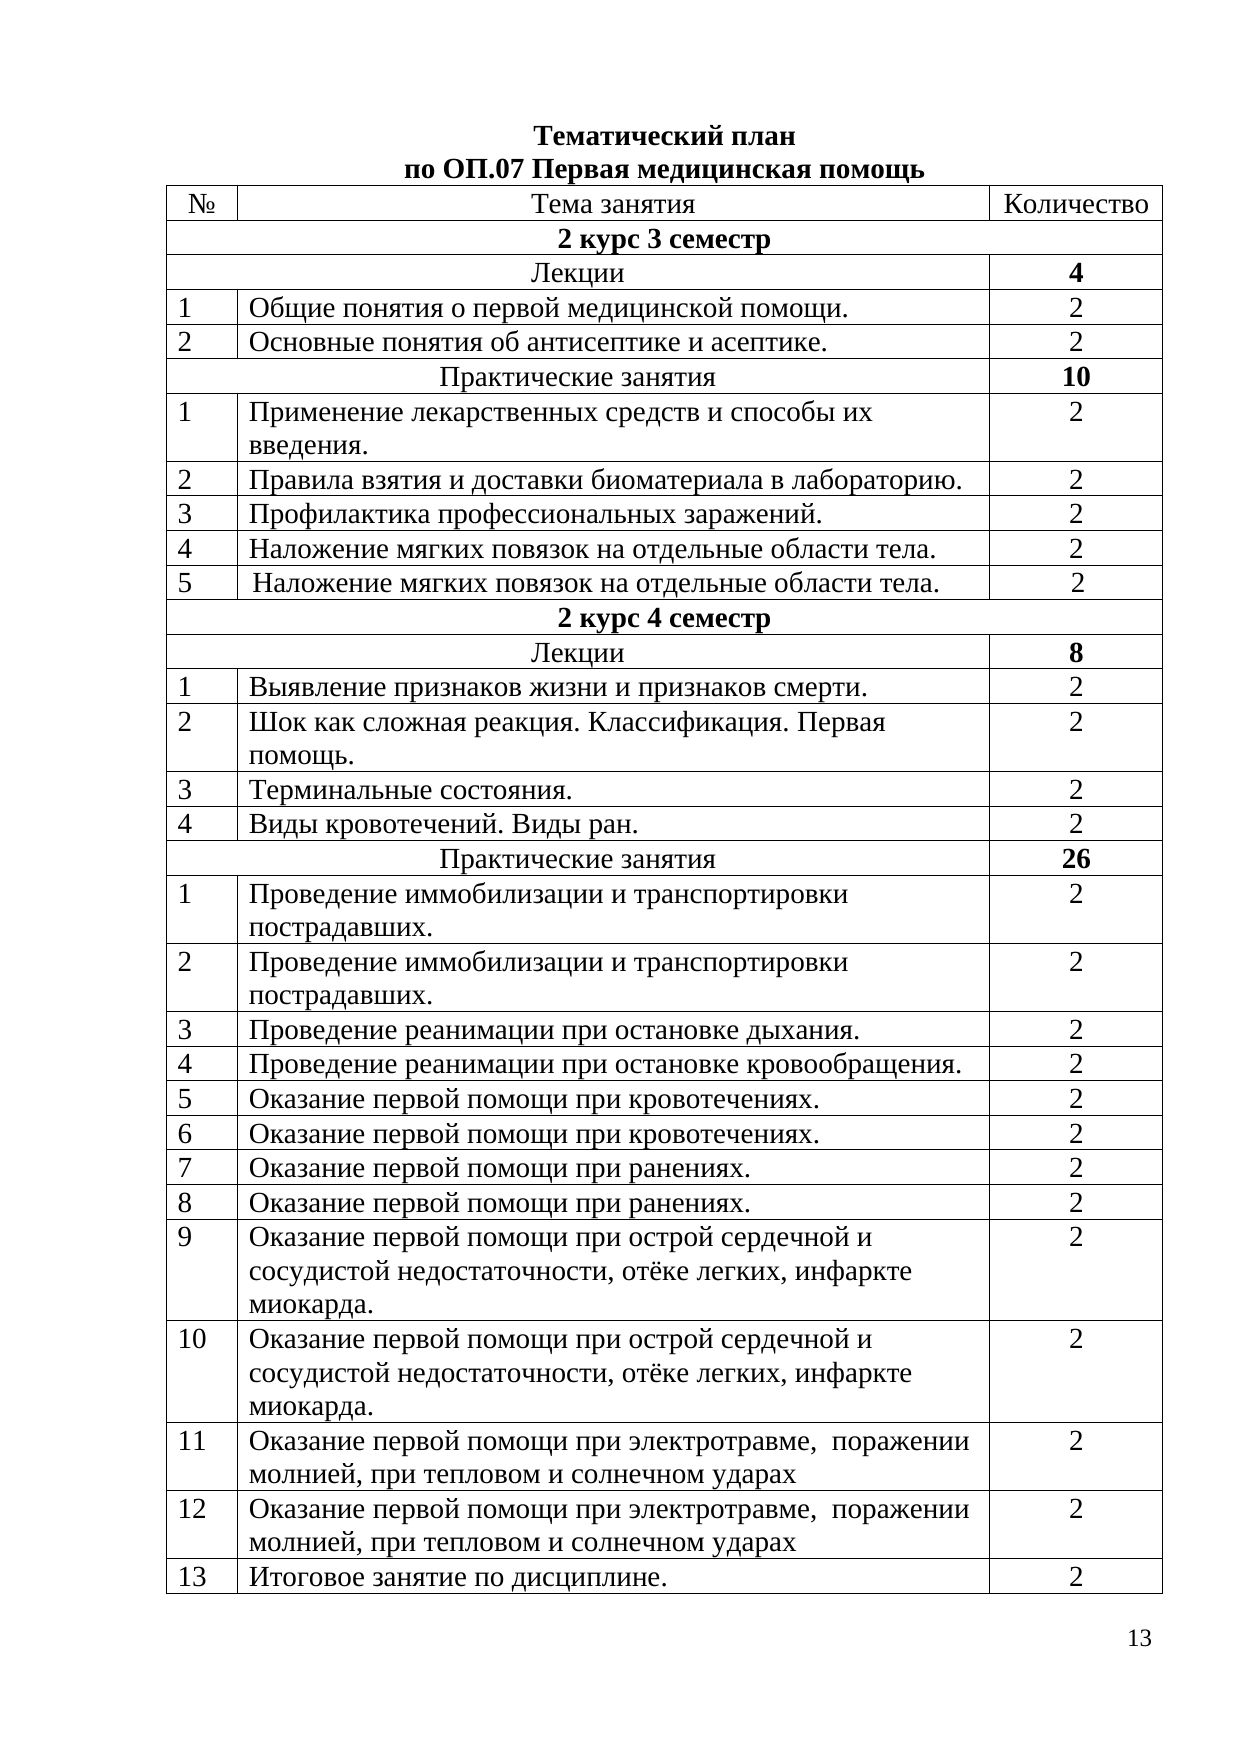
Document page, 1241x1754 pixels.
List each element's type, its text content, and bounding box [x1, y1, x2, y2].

table_cell 2 [167, 462, 237, 495]
table_cell Проведение реанимации при остановке дыхания. [238, 1012, 989, 1046]
table_cell 1 [167, 876, 237, 943]
table_header № [167, 186, 237, 220]
table_cell 2 курс 3 семестр [167, 221, 1162, 254]
table_cell Оказание первой помощи при ранениях. [238, 1185, 989, 1218]
table_cell 13 [167, 1559, 237, 1593]
table_cell 2 [990, 772, 1162, 806]
table_cell 2 [990, 1116, 1162, 1149]
table_cell 3 [167, 1012, 237, 1046]
table_cell 3 [167, 496, 237, 530]
table_cell 2 [990, 1150, 1162, 1184]
table_cell Виды кровотечений. Виды ран. [238, 807, 989, 840]
table_cell Проведение иммобилизации и транспортировки пострадавших. [238, 876, 989, 943]
table_cell 1 [167, 669, 237, 703]
table_header Тема занятия [238, 186, 989, 220]
text Тематический план [177, 118, 1152, 152]
table_cell 12 [167, 1491, 237, 1558]
table_cell 2 [990, 669, 1162, 703]
table_cell 9 [167, 1220, 237, 1320]
table_cell 10 [167, 1321, 237, 1422]
text по ОП.07 Первая медицинская помощь [177, 152, 1152, 185]
table_cell 11 [167, 1423, 237, 1490]
table_cell Профилактика профессиональных заражений. [238, 496, 989, 530]
table_cell 2 [990, 1491, 1162, 1558]
table_cell Оказание первой помощи при электротравме, поражении молнией, при тепловом и солнечном ударах [238, 1423, 989, 1490]
table_cell Выявление признаков жизни и признаков смерти. [238, 669, 989, 703]
table_cell 8 [990, 635, 1162, 668]
table_cell 2 [167, 325, 237, 358]
table_cell 2 [990, 290, 1162, 323]
table_cell Основные понятия об антисептике и асептике. [238, 325, 989, 358]
table_cell 2 [990, 1423, 1162, 1490]
table_cell 26 [990, 841, 1162, 875]
table_cell Оказание первой помощи при ранениях. [238, 1150, 989, 1184]
table_cell Правила взятия и доставки биоматериала в лабораторию. [238, 462, 989, 495]
table_cell 2 [990, 394, 1162, 461]
table_cell 8 [167, 1185, 237, 1218]
table_cell 2 [990, 1012, 1162, 1046]
table_cell Итоговое занятие по дисциплине. [238, 1559, 989, 1593]
table_cell 10 [990, 359, 1162, 393]
table_cell Проведение иммобилизации и транспортировки пострадавших. [238, 944, 989, 1011]
table_cell 2 [990, 462, 1162, 495]
table_cell 4 [990, 255, 1162, 289]
table_cell 4 [167, 1047, 237, 1080]
table_cell 2 [990, 807, 1162, 840]
table_cell Применение лекарственных средств и способы их введения. [238, 394, 989, 461]
table_cell 4 [167, 807, 237, 840]
table_cell 2 [990, 1185, 1162, 1218]
table_cell 1 [167, 394, 237, 461]
table_cell Проведение реанимации при остановке кровообращения. [238, 1047, 989, 1080]
table_cell 2 [990, 944, 1162, 1011]
table_cell 2 [990, 1081, 1162, 1115]
table_cell 1 [167, 290, 237, 323]
table_cell 5 [167, 566, 237, 599]
table_cell 3 [167, 772, 237, 806]
table_cell Лекции [167, 255, 989, 289]
table_cell Лекции [167, 635, 989, 668]
table_cell 2 [990, 704, 1162, 771]
table_header Количество [990, 186, 1162, 220]
table_cell Оказание первой помощи при острой сердечной и сосудистой недостаточности, отёке легких, инфаркте миокарда. [238, 1321, 989, 1422]
table_cell 2 [990, 1047, 1162, 1080]
table_cell 5 [167, 1081, 237, 1115]
table_cell Оказание первой помощи при кровотечениях. [238, 1116, 989, 1149]
table_cell Наложение мягких повязок на отдельные области тела. [238, 531, 989, 564]
table_cell Терминальные состояния. [238, 772, 989, 806]
table_cell 2 [167, 944, 237, 1011]
table_cell 2 [990, 876, 1162, 943]
table_cell Оказание первой помощи при острой сердечной и сосудистой недостаточности, отёке легких, инфаркте миокарда. [238, 1220, 989, 1320]
table_cell Практические занятия [167, 359, 989, 393]
table_cell 2 [990, 1321, 1162, 1422]
table_cell 2 [990, 325, 1162, 358]
table_cell Практические занятия [167, 841, 989, 875]
table_cell 4 [167, 531, 237, 564]
table_cell 2 курс 4 семестр [167, 600, 1162, 634]
table_cell 2 [990, 566, 1162, 599]
table_cell Наложение мягких повязок на отдельные области тела. [238, 566, 989, 599]
table_cell 2 [990, 1220, 1162, 1320]
table_cell Общие понятия о первой медицинской помощи. [238, 290, 989, 323]
table_cell 2 [990, 1559, 1162, 1593]
table_cell 2 [167, 704, 237, 771]
table_cell 2 [990, 496, 1162, 530]
table_cell Шок как сложная реакция. Классификация. Первая помощь. [238, 704, 989, 771]
table_cell Оказание первой помощи при электротравме, поражении молнией, при тепловом и солнечном ударах [238, 1491, 989, 1558]
table_cell 6 [167, 1116, 237, 1149]
table_cell 7 [167, 1150, 237, 1184]
table_cell 2 [990, 531, 1162, 564]
table_cell Оказание первой помощи при кровотечениях. [238, 1081, 989, 1115]
